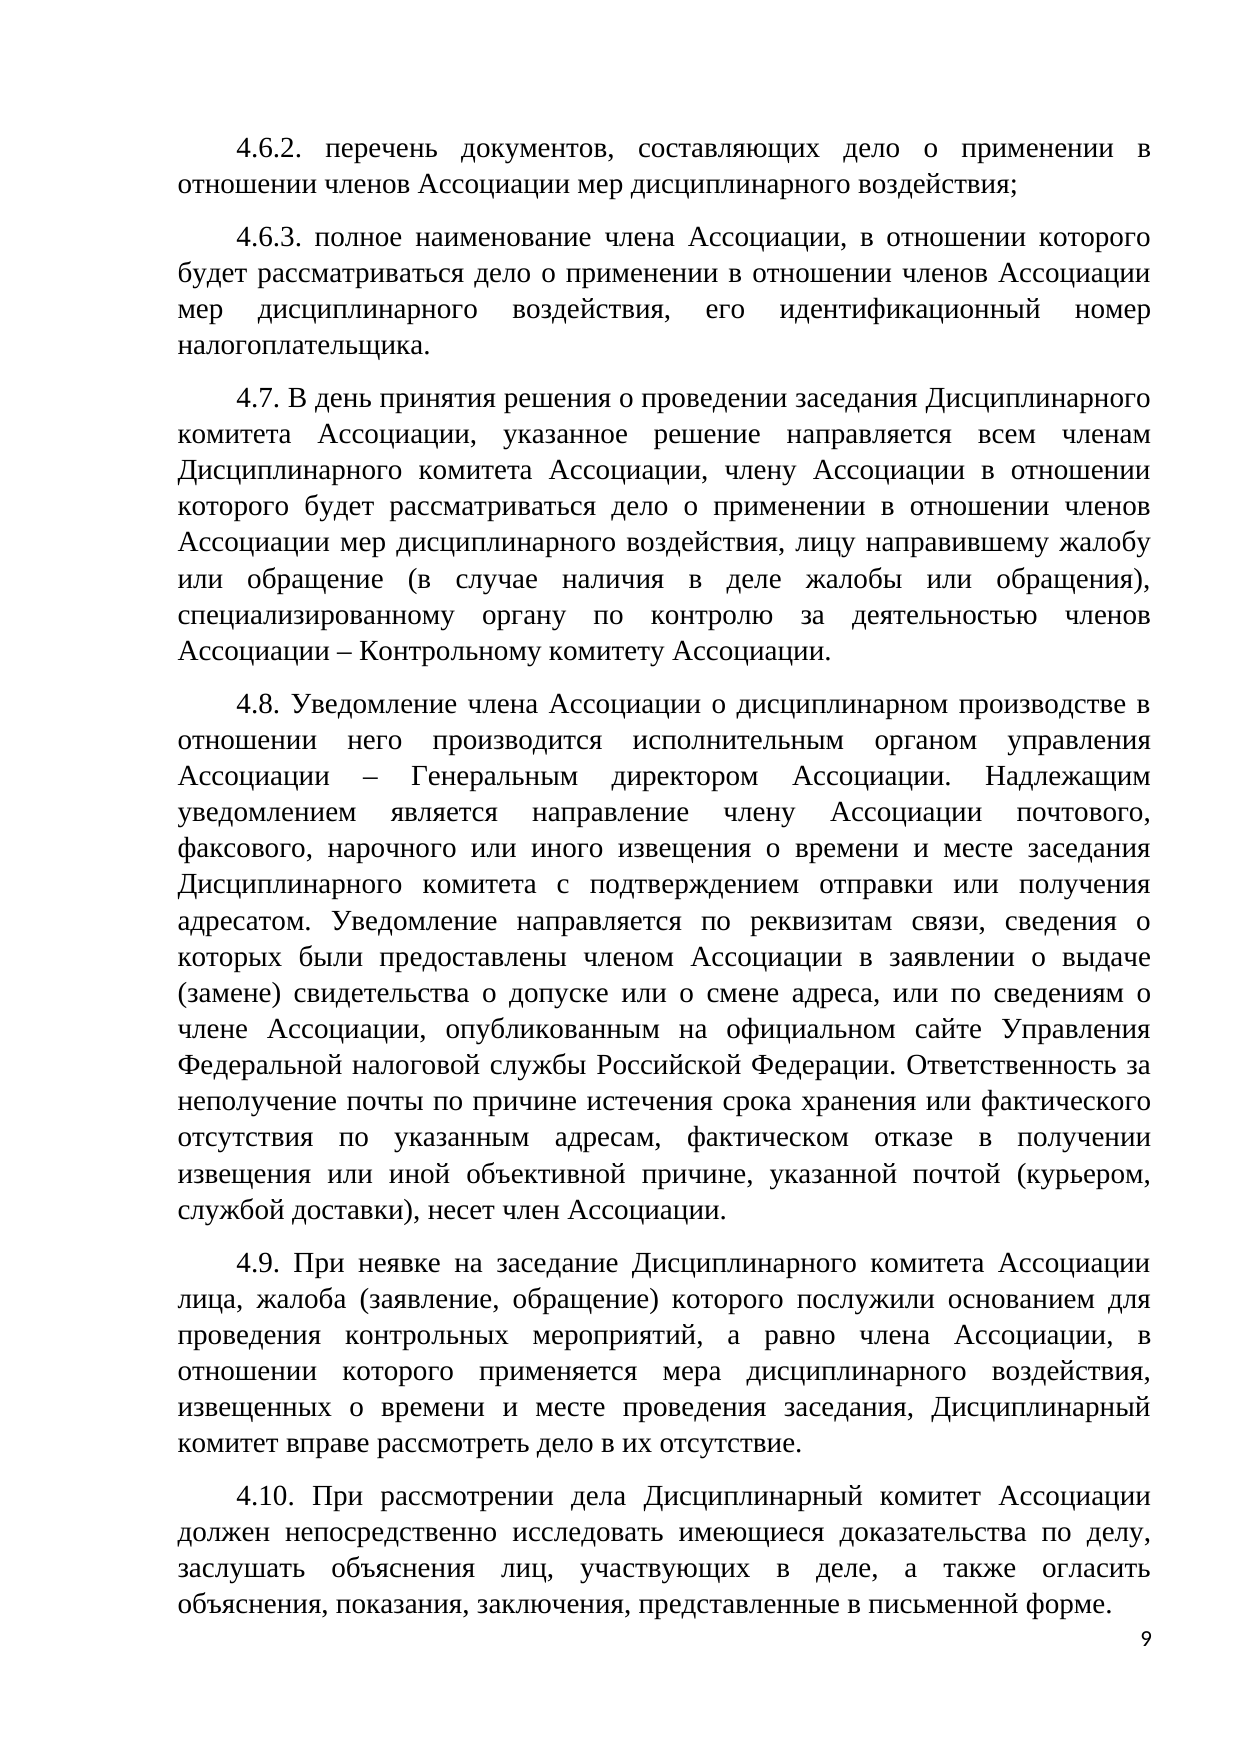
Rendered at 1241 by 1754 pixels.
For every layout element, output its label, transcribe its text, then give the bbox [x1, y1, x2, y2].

text 4.9. При неявке на заседание Дисциплинарного комитета Ассоциации лица, жалоба (заявление, обращение) которого послужили основанием для проведения контрольных мероприятий, а равно члена Ассоциации, в отношении которого применяется мера дисциплинарного воздействия, извещенных о времени и месте проведения заседания, Дисциплинарный комитет вправе рассмотреть дело в их отсутствие. [177, 1245, 1152, 1459]
text 4.6.3. полное наименование члена Ассоциации, в отношении которого будет рассматриваться дело о применении в отношении членов Ассоциации мер дисциплинарного воздействия, его идентификационный номер налогоплательщика. [177, 219, 1152, 361]
text 4.10. При рассмотрении дела Дисциплинарный комитет Ассоциации должен непосредственно исследовать имеющиеся доказательства по делу, заслушать объяснения лиц, участвующих в деле, а также огласить объяснения, показания, заключения, представленные в письменной форме. [177, 1478, 1152, 1620]
text 4.6.2. перечень документов, составляющих дело о применении в отношении членов Ассоциации мер дисциплинарного воздействия; [177, 130, 1152, 199]
text 4.8. Уведомление члена Ассоциации о дисциплинарном производстве в отношении него производится исполнительным органом управления Ассоциации – Генеральным директором Ассоциации. Надлежащим уведомлением является направление члену Ассоциации почтового, факсового, нарочного или иного извещения о времени и месте заседания Дисциплинарного комитета с подтверждением отправки или получения адресатом. Уведомление направляется по реквизитам связи, сведения о которых были предоставлены членом Ассоциации в заявлении о выдаче (замене) свидетельства о допуске или о смене адреса, или по сведениям о члене Ассоциации, опубликованным на официальном сайте Управления Федеральной налоговой службы Российской Федерации. Ответственность за неполучение почты по причине истечения срока хранения или фактического отсутствия по указанным адресам, фактическом отказе в получении извещения или иной объективной причине, указанной почтой (курьером, службой доставки), несет член Ассоциации. [177, 686, 1152, 1225]
text 4.7. В день принятия решения о проведении заседания Дисциплинарного комитета Ассоциации, указанное решение направляется всем членам Дисциплинарного комитета Ассоциации, члену Ассоциации в отношении которого будет рассматриваться дело о применении в отношении членов Ассоциации мер дисциплинарного воздействия, лицу направившему жалобу или обращение (в случае наличия в деле жалобы или обращения), специализированному органу по контролю за деятельностью членов Ассоциации – Контрольному комитету Ассоциации. [177, 380, 1152, 667]
